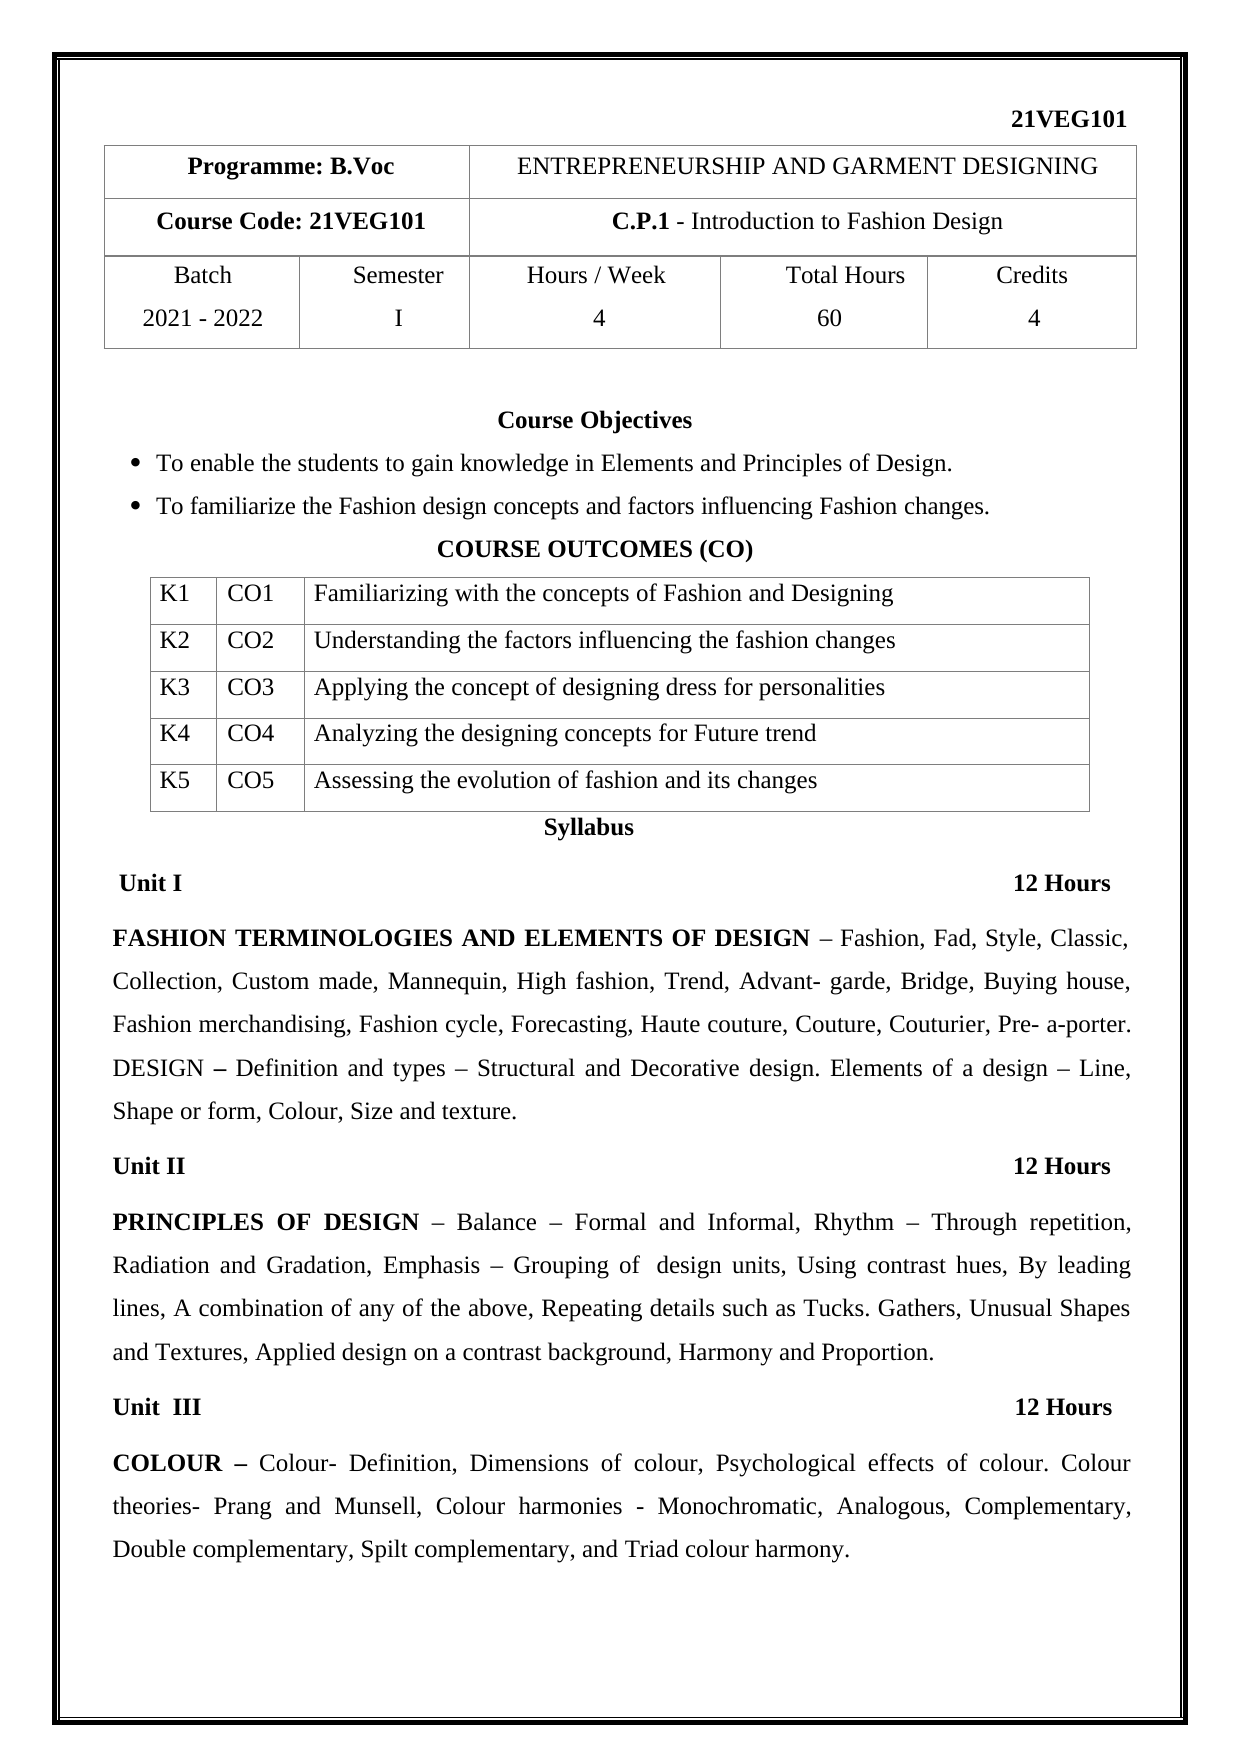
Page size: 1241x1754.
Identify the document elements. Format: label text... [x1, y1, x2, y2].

table_cell Analyzing the designing concepts for Future trend [305, 719, 1089, 764]
subtitle Unit II 12 Hours [112, 1151, 1180, 1180]
table_header Familiarizing with the concepts of Fashion and Designing [305, 578, 1089, 624]
table_cell Total Hours 60 [721, 257, 927, 348]
table_cell CO3 [217, 672, 304, 717]
list To familiarize the Fashion design concepts and factors influencing Fashion changes. [131, 491, 1180, 520]
table_header K1 [151, 578, 216, 624]
text COLOUR – Colour- Definition, Dimensions of colour, Psychological effects of colour. Colour theories- Prang and Munsell, Colour harmonies - Monochromatic, Analogous, Complementary, Double complementary, Spilt complementary, and Triad colour harmony. [112, 1448, 1132, 1563]
subtitle Unit III 12 Hours [112, 1392, 1180, 1421]
text FASHION TERMINOLOGIES AND ELEMENTS OF DESIGN – Fashion, Fad, Style, Classic, [112, 923, 1180, 952]
table_header ENTREPRENEURSHIP AND GARMENT DESIGNING [470, 146, 1136, 198]
table_header CO1 [217, 578, 304, 624]
table_cell CO4 [217, 719, 304, 764]
subtitle Unit I 12 Hours [119, 868, 1180, 897]
list To enable the students to gain knowledge in Elements and Principles of Design. [131, 448, 1180, 477]
table_cell K5 [151, 765, 216, 811]
table_cell Applying the concept of designing dress for personalities [305, 672, 1089, 717]
table_cell Credits 4 [928, 257, 1136, 348]
table_header Programme: B.Voc [105, 146, 469, 198]
table_cell Batch 2021 - 2022 [105, 257, 299, 348]
table_cell CO2 [217, 625, 304, 671]
text PRINCIPLES OF DESIGN – Balance – Formal and Informal, Rhythm – Through repetition, Radiation and Gradation, Emphasis – Grouping of design units, Using contrast hues, By leading lines, A combination of any of the above, Repeating details such as Tucks. Gathers, Unusual Shapes and Textures, Applied design on a contrast background, Harmony and Proportion. [112, 1207, 1132, 1365]
table_cell K3 [151, 672, 216, 717]
subtitle COURSE OUTCOMES (CO) [437, 534, 1180, 563]
subtitle Course Objectives [497, 405, 1180, 434]
table_cell Semester I [300, 257, 469, 348]
table_cell K2 [151, 625, 216, 671]
table_cell Assessing the evolution of fashion and its changes [305, 765, 1089, 811]
table_cell C.P.1 - Introduction to Fashion Design [470, 199, 1136, 255]
table_cell Course Code: 21VEG101 [105, 199, 469, 255]
text Syllabus [146, 812, 1031, 841]
table_cell K4 [151, 719, 216, 764]
table_cell Understanding the factors influencing the fashion changes [305, 625, 1089, 671]
text Collection, Custom made, Mannequin, High fashion, Trend, Advant- garde, Bridge, Buying house, Fashion merchandising, Fashion cycle, Forecasting, Haute couture, Couture, Couturier, Pre- a-porter. DESIGN – Definition and types – Structural and Decorative design. Elements of a design – Line, Shape or form, Colour, Size and texture. [112, 966, 1133, 1124]
table_cell CO5 [217, 765, 304, 811]
table_cell Hours / Week 4 [470, 257, 720, 348]
